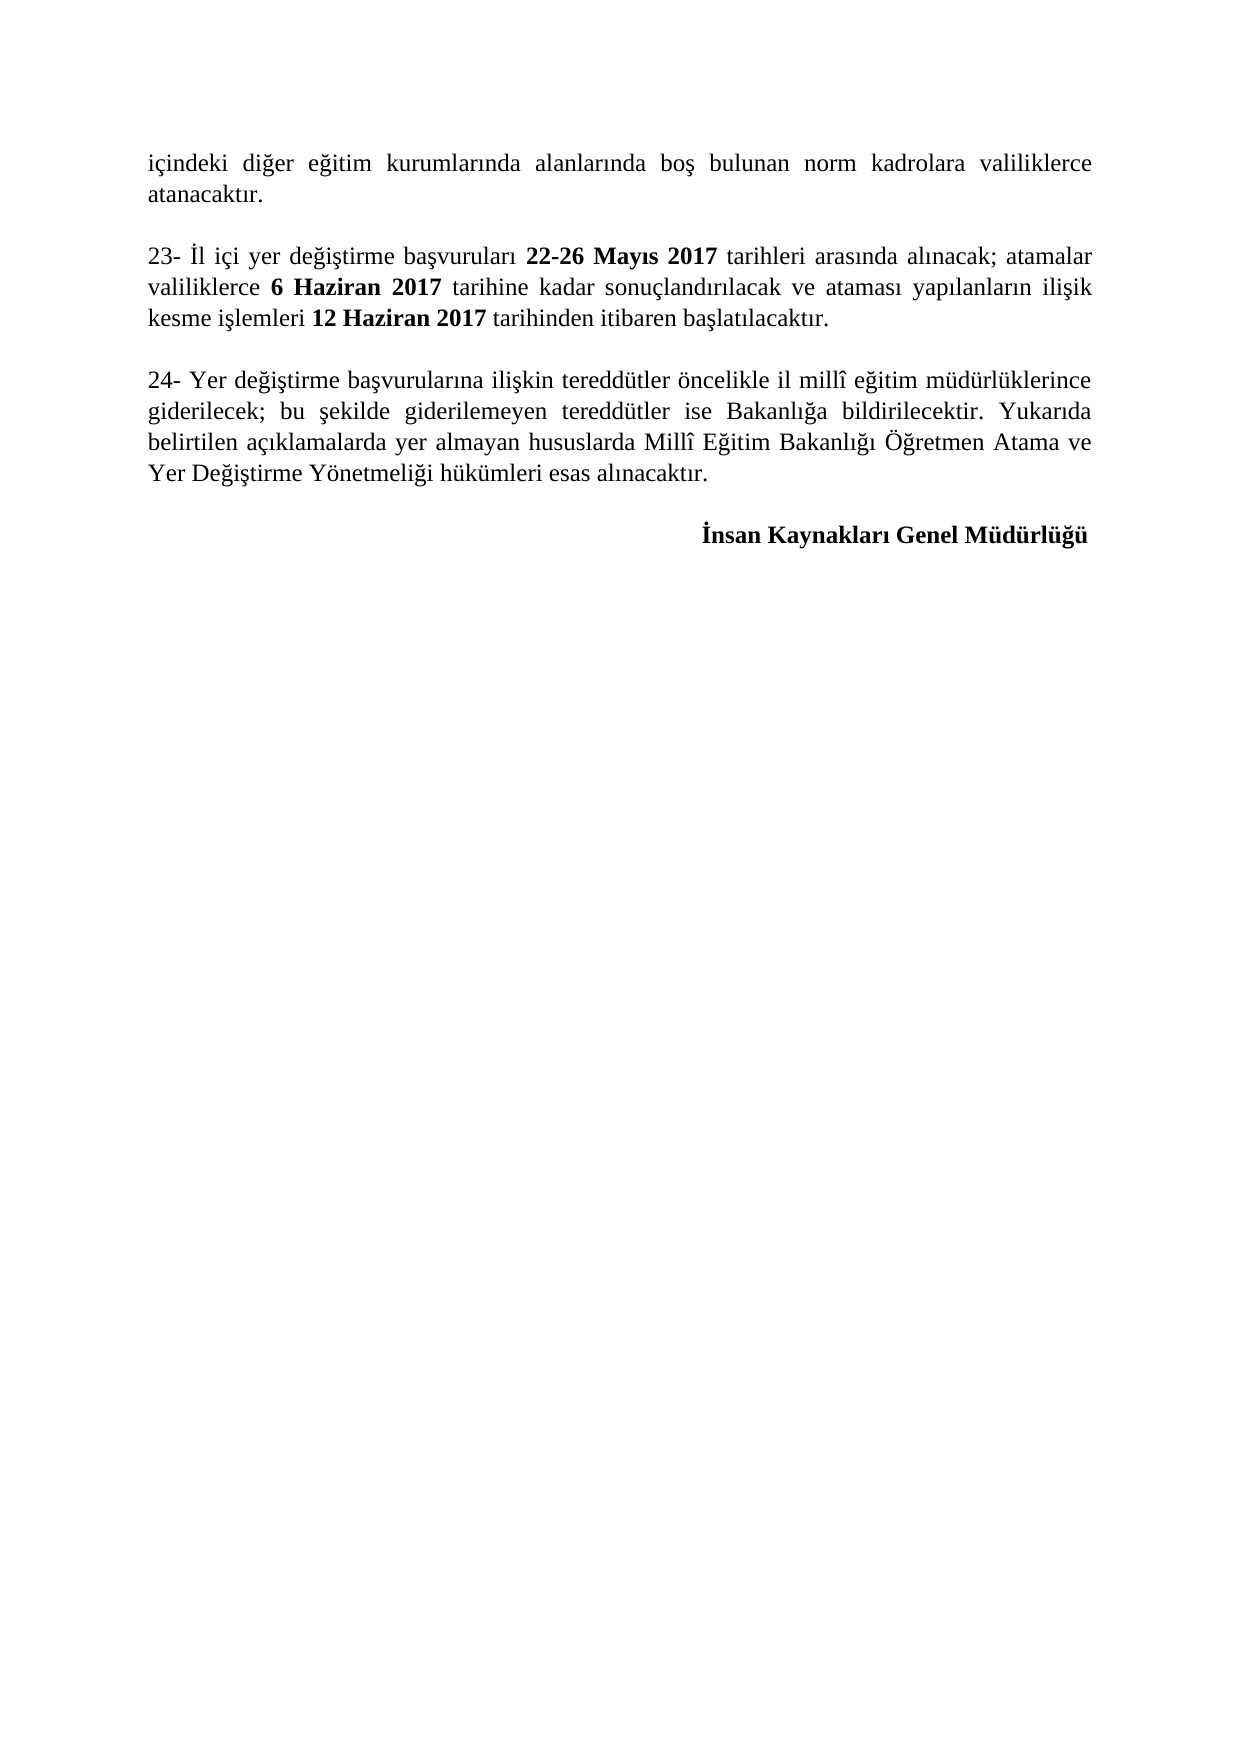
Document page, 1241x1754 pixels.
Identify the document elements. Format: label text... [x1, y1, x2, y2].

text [148, 148, 1093, 207]
text 24- Yer değiştirme başvurularına ilişkin tereddütler öncelikle il millî eğitim müdürlüklerince giderilecek; bu şekilde giderilemeyen tereddütler ise Bakanlığa bildirilecektir. Yukarıda belirtilen açıklamalarda yer almayan hususlarda Millî Eğitim Bakanlığı Öğretmen Atama ve Yer Değiştirme Yönetmeliği hükümleri esas alınacaktır. [148, 365, 1093, 487]
text İnsan Kaynakları Genel Müdürlüğü [664, 520, 1093, 549]
text 23- İl içi yer değiştirme başvuruları 22-26 Mayıs 2017 tarihleri arasında alınacak; atamalar valiliklerce 6 Haziran 2017 tarihine kadar sonuçlandırılacak ve ataması yapılanların ilişik kesme işlemleri 12 Haziran 2017 tarihinden itibaren başlatılacaktır. [148, 241, 1093, 332]
